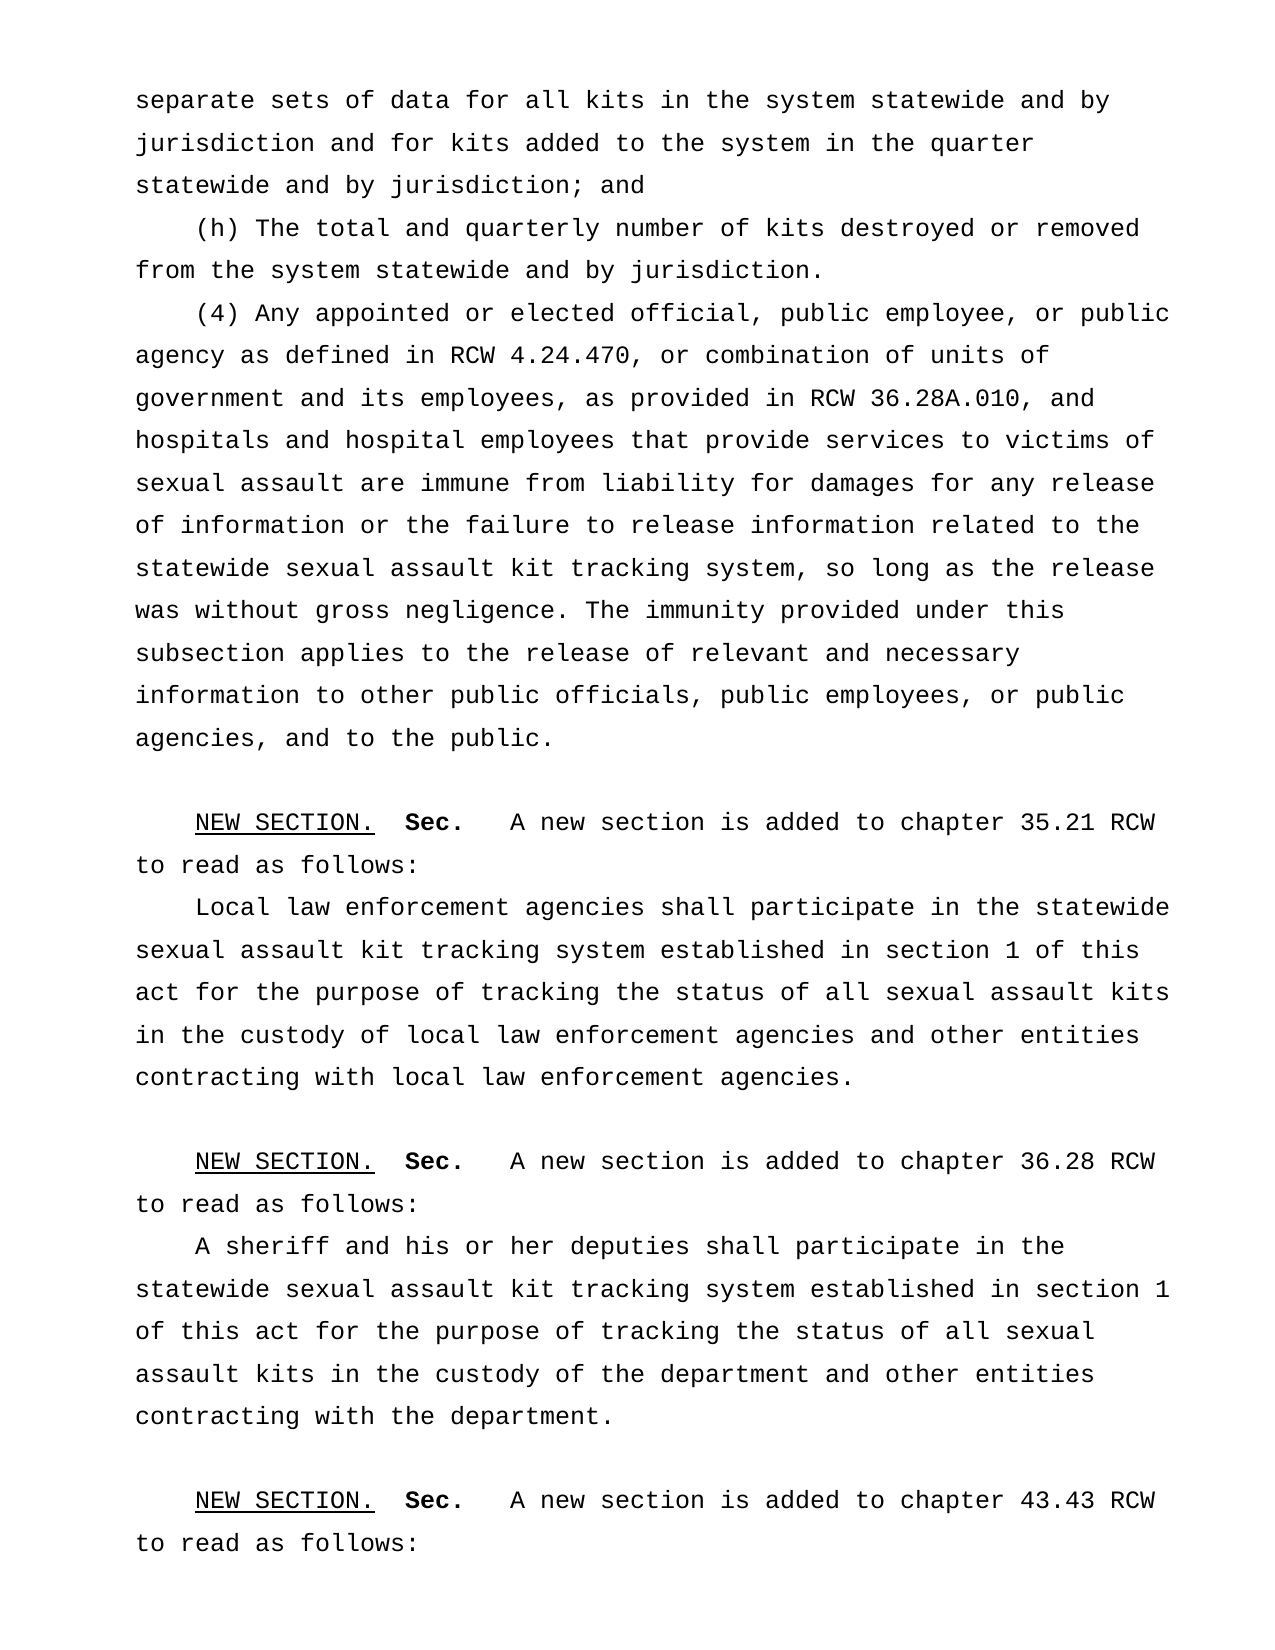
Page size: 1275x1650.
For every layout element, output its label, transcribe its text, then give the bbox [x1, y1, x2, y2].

text NEW SECTION. Sec. A new section is added to chapter 35.21 RCW to read as follows: [135, 797, 1170, 882]
text NEW SECTION. Sec. A new section is added to chapter 36.28 RCW to read as follows: [135, 1136, 1170, 1221]
text (4) Any appointed or elected official, public employee, or public agency as defined in RCW 4.24.470, or combination of units of government and its employees, as provided in RCW 36.28A.010, and hospitals and hospital employees that provide services to victims of sexual assault are immune from liability for damages for any release of information or the failure to release information related to the statewide sexual assault kit tracking system, so long as the release was without gross negligence. The immunity provided under this subsection applies to the release of relevant and necessary information to other public officials, public employees, or public agencies, and to the public. [135, 287, 1170, 755]
text Local law enforcement agencies shall participate in the statewide sexual assault kit tracking system established in section 1 of this act for the purpose of tracking the status of all sexual assault kits in the custody of local law enforcement agencies and other entities contracting with local law enforcement agencies. [135, 882, 1170, 1094]
text (h) The total and quarterly number of kits destroyed or removed from the system statewide and by jurisdiction. [135, 202, 1170, 287]
text NEW SECTION. Sec. A new section is added to chapter 43.43 RCW to read as follows: [135, 1475, 1170, 1560]
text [135, 75, 1170, 202]
text A sheriff and his or her deputies shall participate in the statewide sexual assault kit tracking system established in section 1 of this act for the purpose of tracking the status of all sexual assault kits in the custody of the department and other entities contracting with the department. [135, 1221, 1170, 1433]
